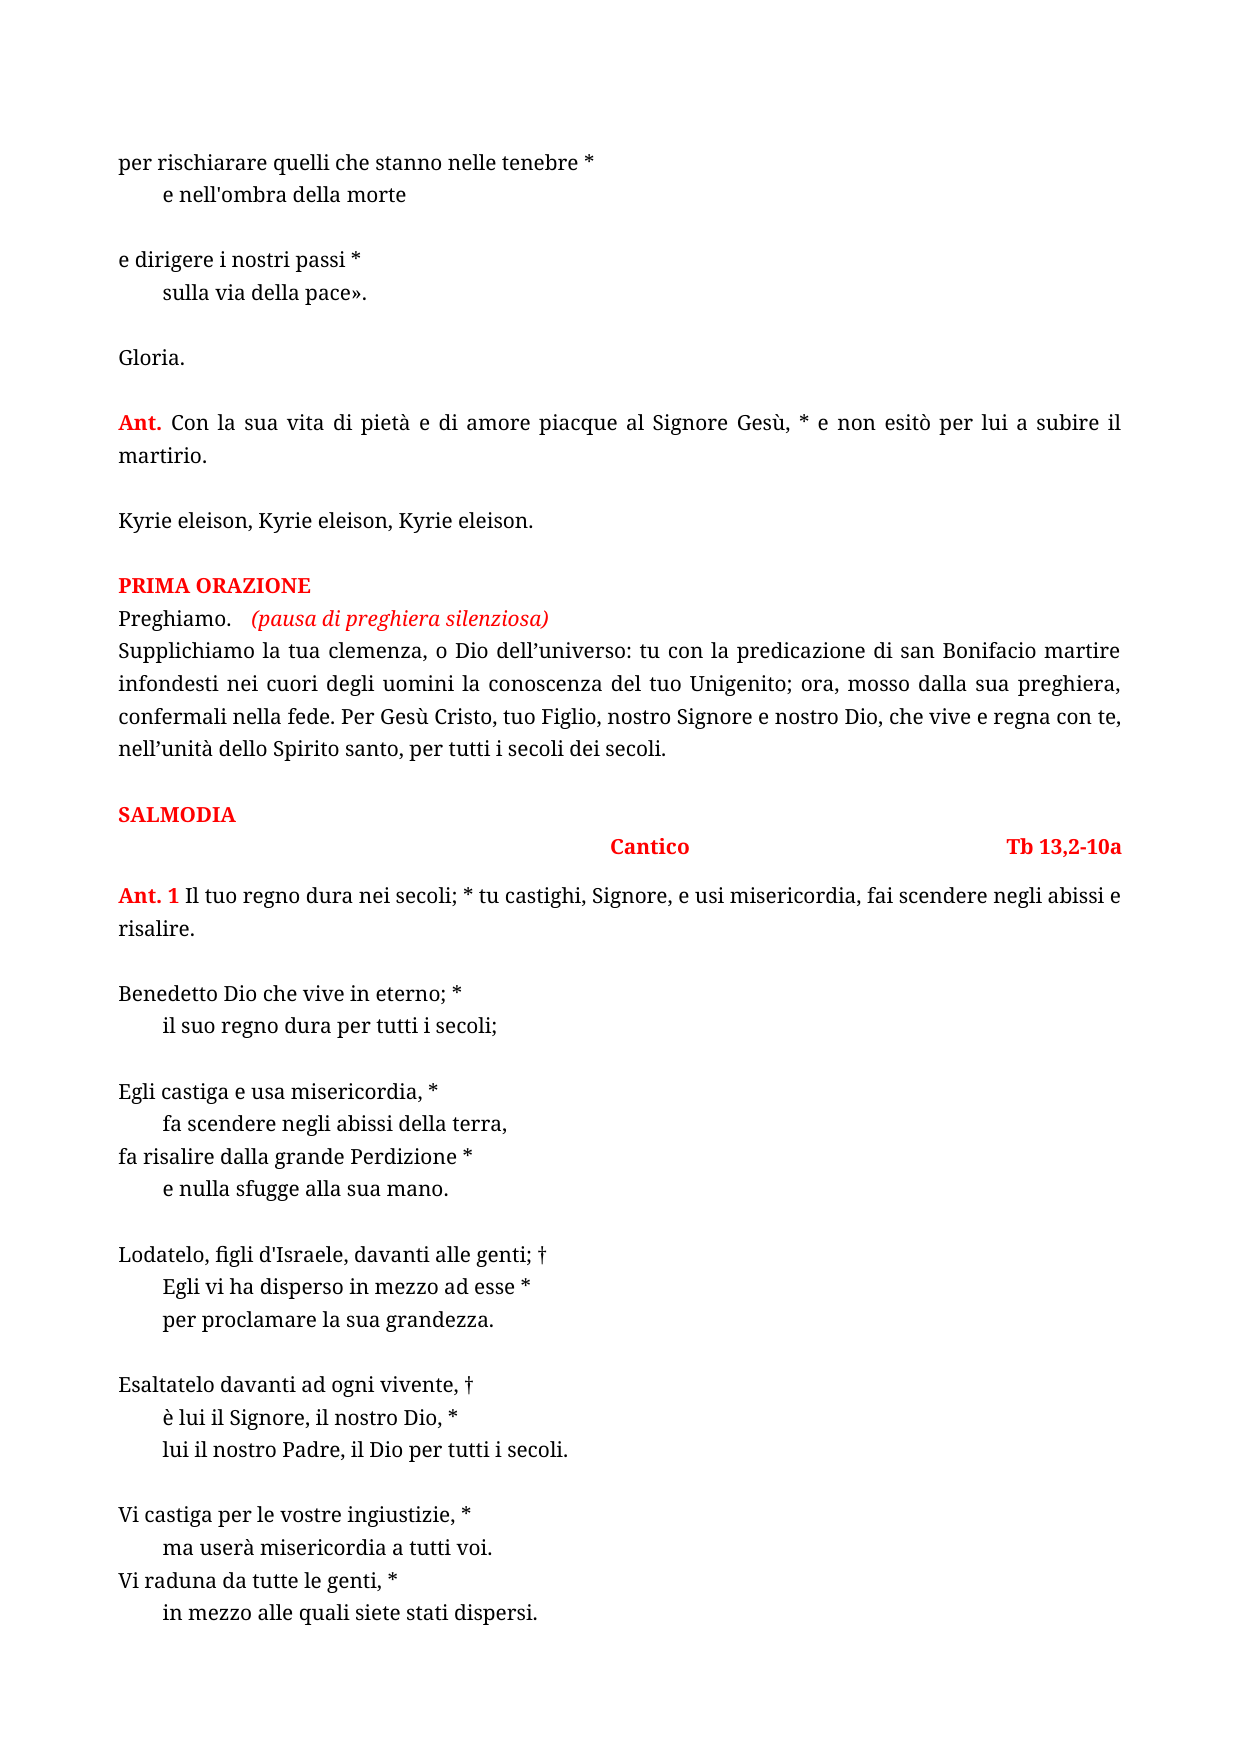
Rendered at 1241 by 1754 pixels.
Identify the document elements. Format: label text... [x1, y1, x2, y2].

text per proclamare la sua grandezza. [118, 1305, 1122, 1333]
text per rischiarare quelli che stanno nelle tenebre * [118, 148, 1122, 176]
text Esaltatelo davanti ad ogni vivente, † [118, 1370, 1122, 1399]
text il suo regno dura per tutti i secoli; [118, 1012, 1122, 1040]
text SALMODIA [118, 800, 1122, 828]
text Egli vi ha disperso in mezzo ad esse * [118, 1272, 1122, 1301]
text Ant. 1 Il tuo regno dura nei secoli; * tu castighi, Signore, e usi misericordia, fai scendere negli abissi e risalire. [118, 881, 1122, 942]
text in mezzo alle quali siete stati dispersi. [118, 1598, 1122, 1627]
text e nulla sfugge alla sua mano. [118, 1174, 1122, 1203]
text ma userà misericordia a tutti voi. [118, 1533, 1122, 1562]
text Lodatelo, figli d'Israele, davanti alle genti; † [118, 1240, 1122, 1268]
text Benedetto Dio che vive in eterno; * [118, 979, 1122, 1007]
text fa scendere negli abissi della terra, [118, 1109, 1122, 1138]
text PRIMA ORAZIONE [118, 571, 1122, 600]
text Ant. Con la sua vita di pietà e di amore piacque al Signore Gesù, * e non esitò per lui a subire il martirio. [118, 408, 1122, 469]
text Supplichiamo la tua clemenza, o Dio dell’universo: tu con la predicazione di san Bonifacio martire infondesti nei cuori degli uomini la conoscenza del tuo Unigenito; ora, mosso dalla sua preghiera, confermali nella fede. Per Gesù Cristo, tuo Figlio, nostro Signore e nostro Dio, che vive e regna con te, nell’unità dello Spirito santo, per tutti i secoli dei secoli. [118, 637, 1122, 763]
text Vi raduna da tutte le genti, * [118, 1566, 1122, 1594]
text Preghiamo. (pausa di preghiera silenziosa) [118, 604, 1122, 632]
text Cantico Tb 13,2-10a [118, 832, 1122, 861]
text Vi castiga per le vostre ingiustizie, * [118, 1501, 1122, 1529]
text è lui il Signore, il nostro Dio, * [118, 1403, 1122, 1431]
text fa risalire dalla grande Perdizione * [118, 1142, 1122, 1170]
text Gloria. [118, 343, 1122, 372]
text Kyrie eleison, Kyrie eleison, Kyrie eleison. [118, 506, 1122, 535]
text e dirigere i nostri passi * [118, 245, 1122, 274]
text lui il nostro Padre, il Dio per tutti i secoli. [118, 1435, 1122, 1464]
text e nell'ombra della morte [118, 180, 1122, 209]
text Egli castiga e usa misericordia, * [118, 1077, 1122, 1105]
text sulla via della pace». [118, 278, 1122, 306]
